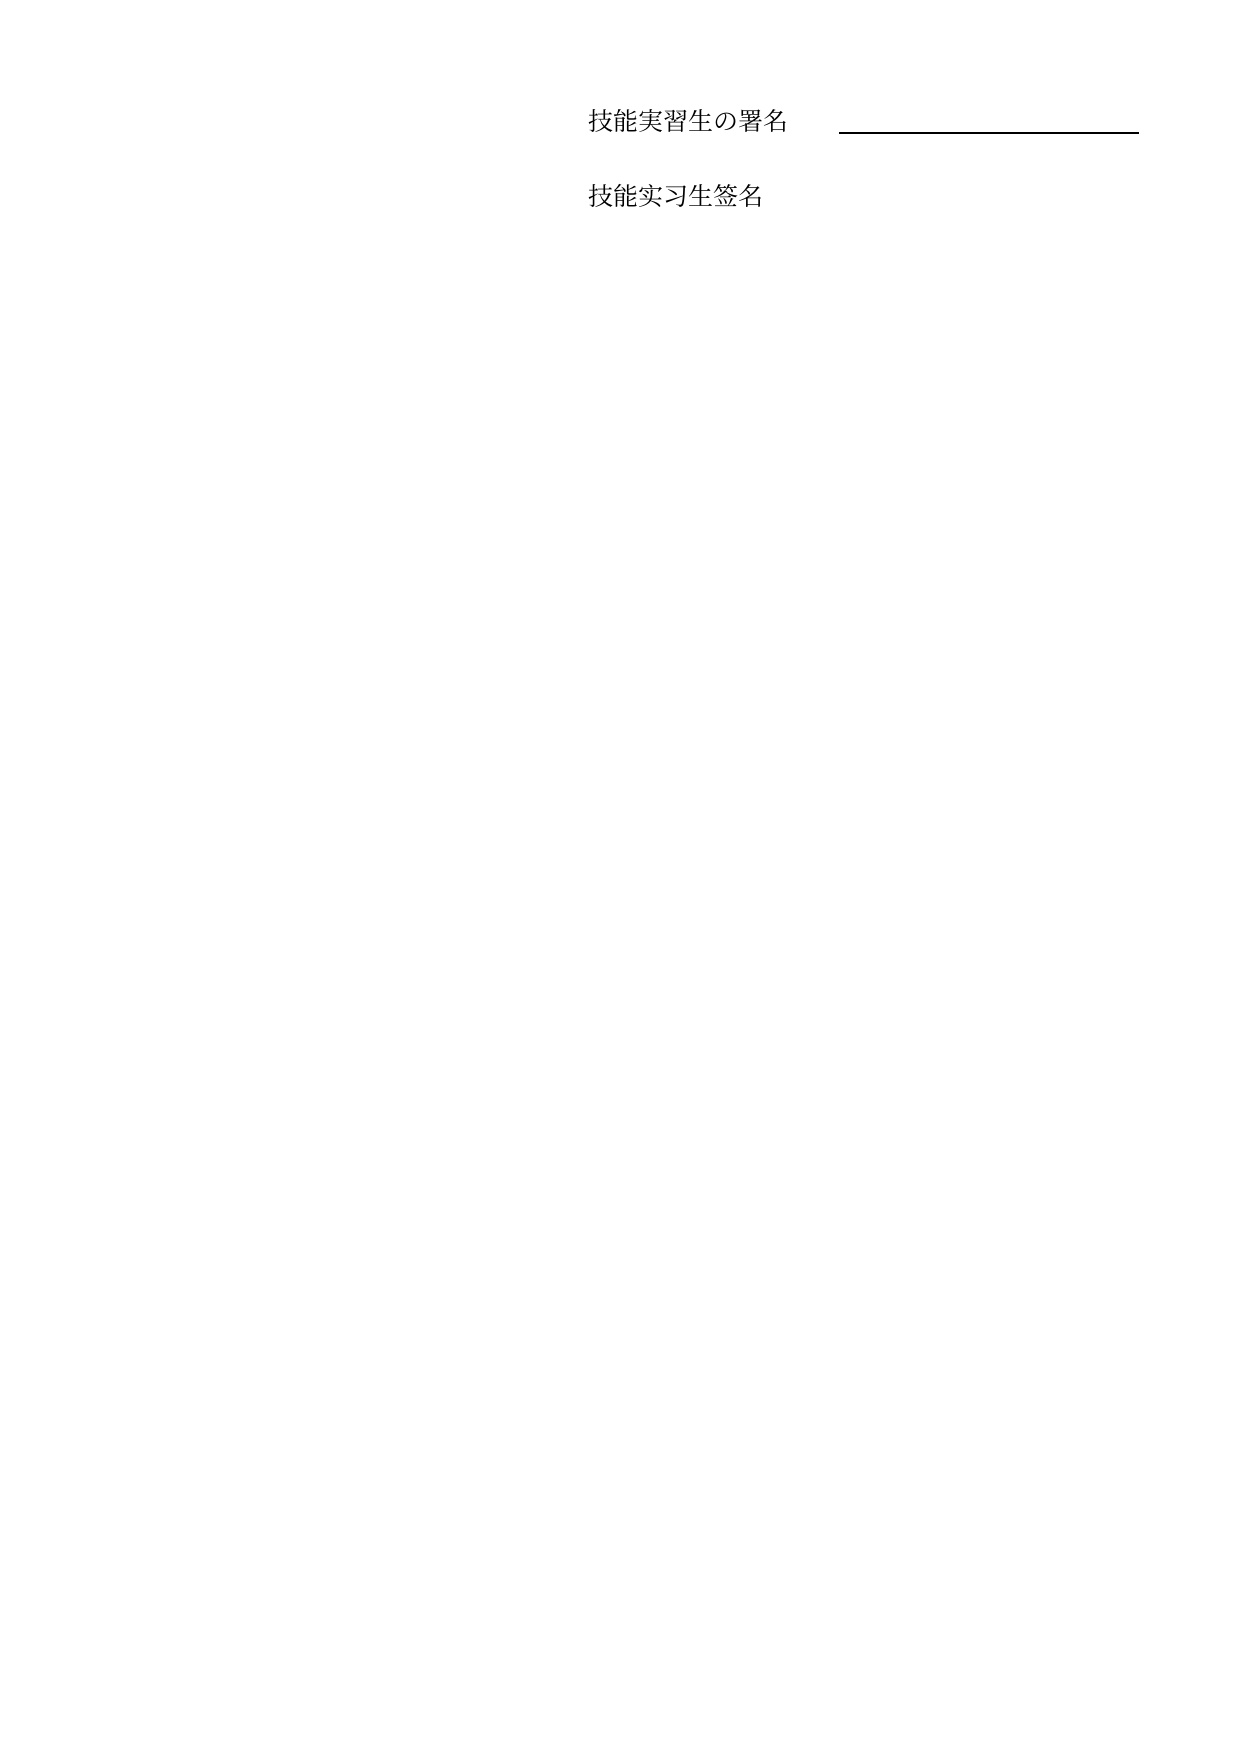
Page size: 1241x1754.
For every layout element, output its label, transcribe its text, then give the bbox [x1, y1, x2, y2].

text 技能实习生签名 [89, 164, 1152, 225]
text 技能実習生の署名 [89, 89, 1152, 149]
